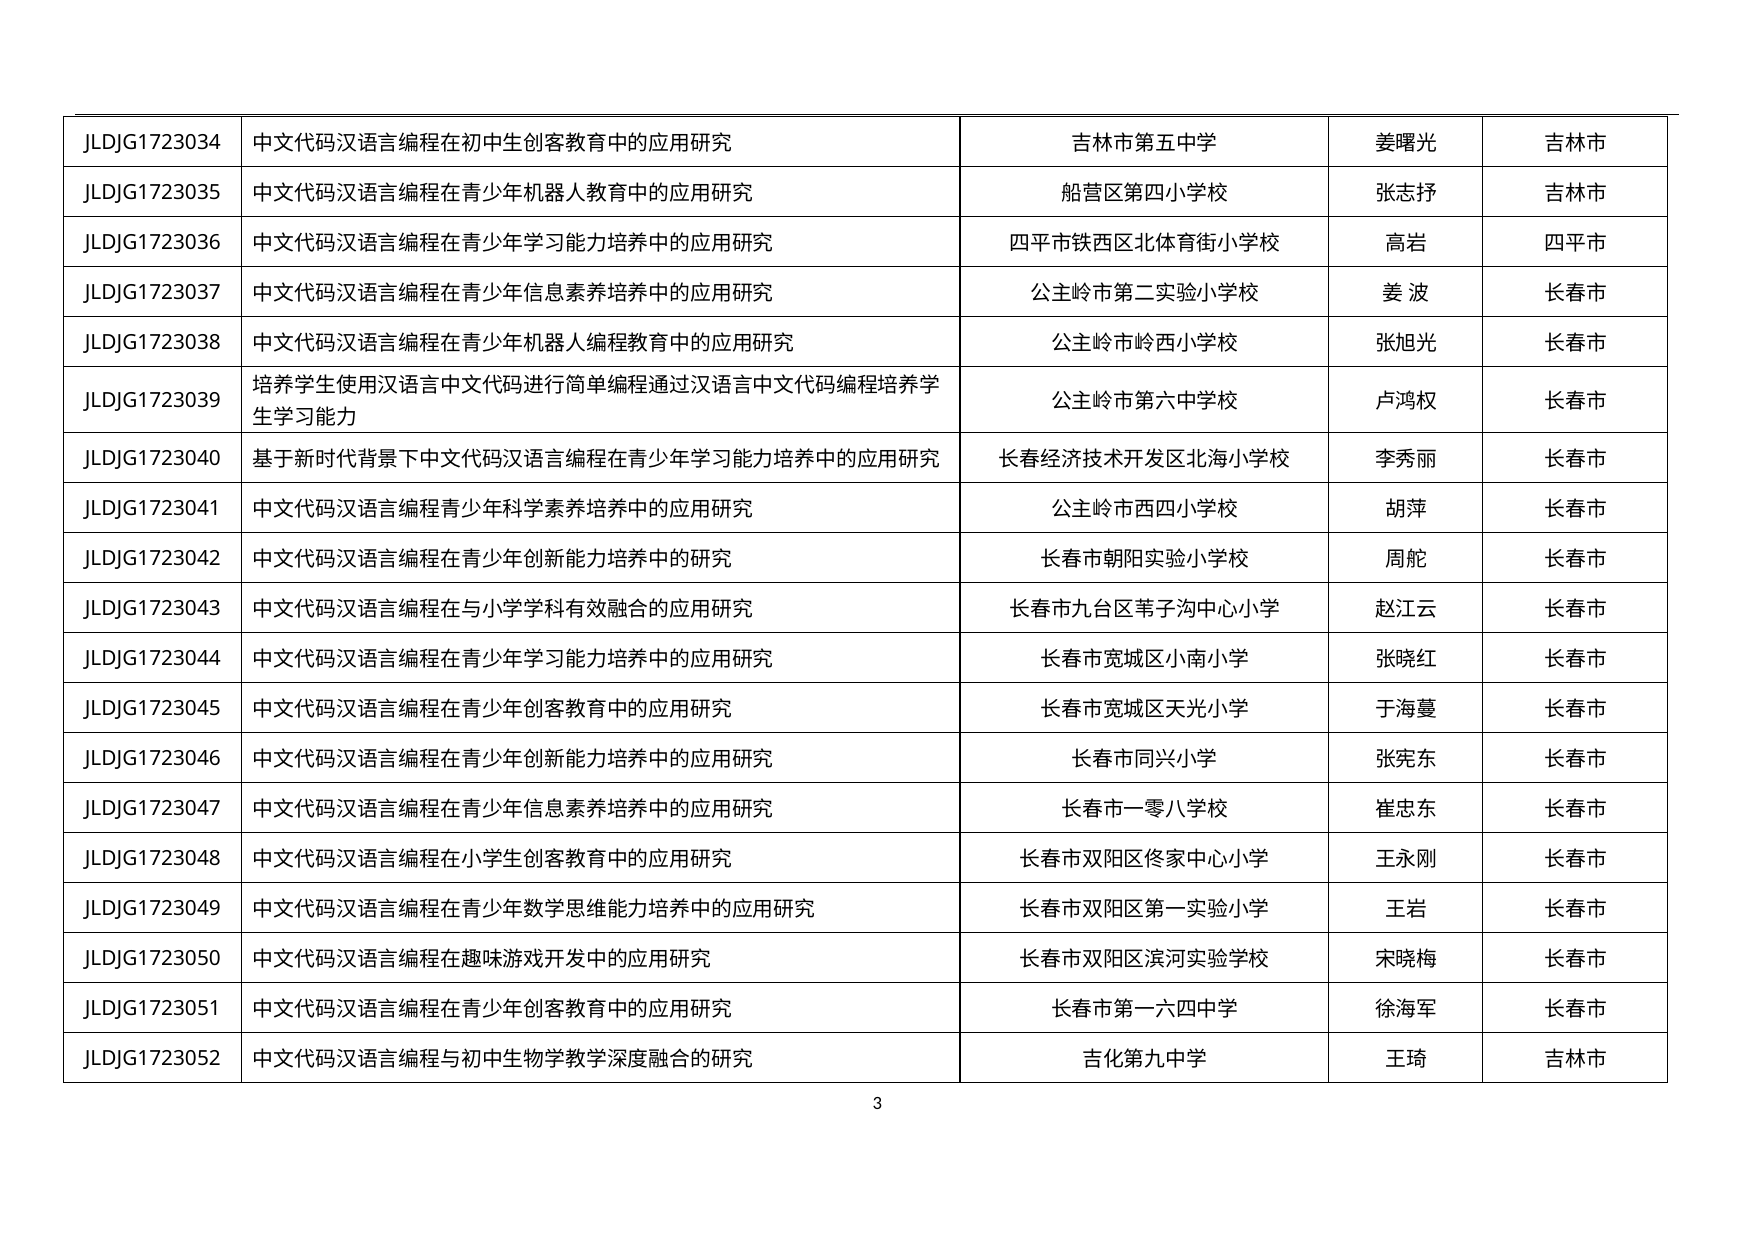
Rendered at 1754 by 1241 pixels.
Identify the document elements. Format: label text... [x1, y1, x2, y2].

table_cell 长春市 [1483, 267, 1667, 316]
table_cell 四平市 [1483, 217, 1667, 266]
table_cell 姜曙光 [1329, 117, 1482, 166]
table_cell 吉林市 [1483, 1033, 1667, 1082]
table_cell 长春市朝阳实验小学校 [961, 533, 1328, 582]
table_cell JLDJG1723035 [64, 167, 241, 216]
table_cell JLDJG1723049 [64, 883, 241, 932]
table_cell 卢鸿权 [1329, 367, 1482, 432]
table_cell 胡萍 [1329, 483, 1482, 532]
table_cell 长春市 [1483, 733, 1667, 782]
table_cell 中文代码汉语言编程在青少年信息素养培养中的应用研究 [242, 783, 959, 832]
table_cell 中文代码汉语言编程在青少年创新能力培养中的研究 [242, 533, 959, 582]
table_cell JLDJG1723042 [64, 533, 241, 582]
table_cell 长春市 [1483, 833, 1667, 882]
table_cell 张旭光 [1329, 317, 1482, 366]
table_cell 公主岭市第六中学校 [961, 367, 1328, 432]
table_cell 中文代码汉语言编程在初中生创客教育中的应用研究 [242, 117, 959, 166]
table_cell 王琦 [1329, 1033, 1482, 1082]
table_cell 吉林市 [1483, 167, 1667, 216]
table_cell 公主岭市岭西小学校 [961, 317, 1328, 366]
table_cell 长春经济技术开发区北海小学校 [961, 433, 1328, 482]
table_cell 吉林市 [1483, 117, 1667, 166]
table_cell JLDJG1723050 [64, 933, 241, 982]
table_cell 张晓红 [1329, 633, 1482, 682]
table_cell 长春市第一六四中学 [961, 983, 1328, 1032]
table_cell 基于新时代背景下中文代码汉语言编程在青少年学习能力培养中的应用研究 [242, 433, 959, 482]
table_cell JLDJG1723048 [64, 833, 241, 882]
table_cell 中文代码汉语言编程在小学生创客教育中的应用研究 [242, 833, 959, 882]
table_cell 长春市 [1483, 483, 1667, 532]
table_cell 崔忠东 [1329, 783, 1482, 832]
table_cell 公主岭市第二实验小学校 [961, 267, 1328, 316]
table_cell JLDJG1723045 [64, 683, 241, 732]
table_cell 周舵 [1329, 533, 1482, 582]
table_cell JLDJG1723036 [64, 217, 241, 266]
table_cell 培养学生使用汉语言中文代码进行简单编程通过汉语言中文代码编程培养学生学习能力 [242, 367, 959, 432]
table_cell 中文代码汉语言编程在青少年创新能力培养中的应用研究 [242, 733, 959, 782]
table_cell 宋晓梅 [1329, 933, 1482, 982]
table_cell 中文代码汉语言编程在青少年机器人编程教育中的应用研究 [242, 317, 959, 366]
table_cell 徐海军 [1329, 983, 1482, 1032]
table_cell 长春市 [1483, 933, 1667, 982]
table_cell JLDJG1723041 [64, 483, 241, 532]
table_cell 中文代码汉语言编程在青少年信息素养培养中的应用研究 [242, 267, 959, 316]
table_cell 长春市 [1483, 783, 1667, 832]
table_cell 长春市宽城区天光小学 [961, 683, 1328, 732]
table_cell 张志抒 [1329, 167, 1482, 216]
table_cell JLDJG1723038 [64, 317, 241, 366]
table_cell JLDJG1723051 [64, 983, 241, 1032]
table_cell 长春市同兴小学 [961, 733, 1328, 782]
table_cell 长春市 [1483, 533, 1667, 582]
table_cell 长春市 [1483, 883, 1667, 932]
table_cell 中文代码汉语言编程在青少年机器人教育中的应用研究 [242, 167, 959, 216]
table_cell 长春市双阳区第一实验小学 [961, 883, 1328, 932]
table_cell 姜 波 [1329, 267, 1482, 316]
table_cell 赵江云 [1329, 583, 1482, 632]
table_cell 中文代码汉语言编程在青少年学习能力培养中的应用研究 [242, 633, 959, 682]
table_cell 中文代码汉语言编程在趣味游戏开发中的应用研究 [242, 933, 959, 982]
table_cell 中文代码汉语言编程在与小学学科有效融合的应用研究 [242, 583, 959, 632]
table_cell 于海蔓 [1329, 683, 1482, 732]
table_cell 长春市 [1483, 367, 1667, 432]
table_cell 长春市双阳区滨河实验学校 [961, 933, 1328, 982]
table_cell JLDJG1723043 [64, 583, 241, 632]
table_cell JLDJG1723040 [64, 433, 241, 482]
table_cell 四平市铁西区北体育街小学校 [961, 217, 1328, 266]
table_cell JLDJG1723037 [64, 267, 241, 316]
table_cell 长春市 [1483, 317, 1667, 366]
table_cell 中文代码汉语言编程在青少年创客教育中的应用研究 [242, 983, 959, 1032]
table_cell 吉林市第五中学 [961, 117, 1328, 166]
table_cell 中文代码汉语言编程青少年科学素养培养中的应用研究 [242, 483, 959, 532]
table_cell 长春市九台区苇子沟中心小学 [961, 583, 1328, 632]
table_cell 长春市双阳区佟家中心小学 [961, 833, 1328, 882]
table_cell 公主岭市西四小学校 [961, 483, 1328, 532]
table_cell 高岩 [1329, 217, 1482, 266]
table_cell 中文代码汉语言编程与初中生物学教学深度融合的研究 [242, 1033, 959, 1082]
table_cell 长春市 [1483, 433, 1667, 482]
table_cell 船营区第四小学校 [961, 167, 1328, 216]
table_cell 长春市 [1483, 983, 1667, 1032]
table_cell 长春市 [1483, 633, 1667, 682]
table_cell JLDJG1723039 [64, 367, 241, 432]
table_cell JLDJG1723052 [64, 1033, 241, 1082]
table_cell 长春市 [1483, 583, 1667, 632]
table_cell 王岩 [1329, 883, 1482, 932]
table_cell JLDJG1723044 [64, 633, 241, 682]
table_cell 李秀丽 [1329, 433, 1482, 482]
table_cell 中文代码汉语言编程在青少年学习能力培养中的应用研究 [242, 217, 959, 266]
table_cell 王永刚 [1329, 833, 1482, 882]
table_cell 吉化第九中学 [961, 1033, 1328, 1082]
table_cell 中文代码汉语言编程在青少年创客教育中的应用研究 [242, 683, 959, 732]
table_cell JLDJG1723046 [64, 733, 241, 782]
table_cell 张宪东 [1329, 733, 1482, 782]
table_cell 长春市一零八学校 [961, 783, 1328, 832]
table_cell 长春市 [1483, 683, 1667, 732]
table_cell 长春市宽城区小南小学 [961, 633, 1328, 682]
table_cell JLDJG1723034 [64, 117, 241, 166]
table_cell 中文代码汉语言编程在青少年数学思维能力培养中的应用研究 [242, 883, 959, 932]
table_cell JLDJG1723047 [64, 783, 241, 832]
